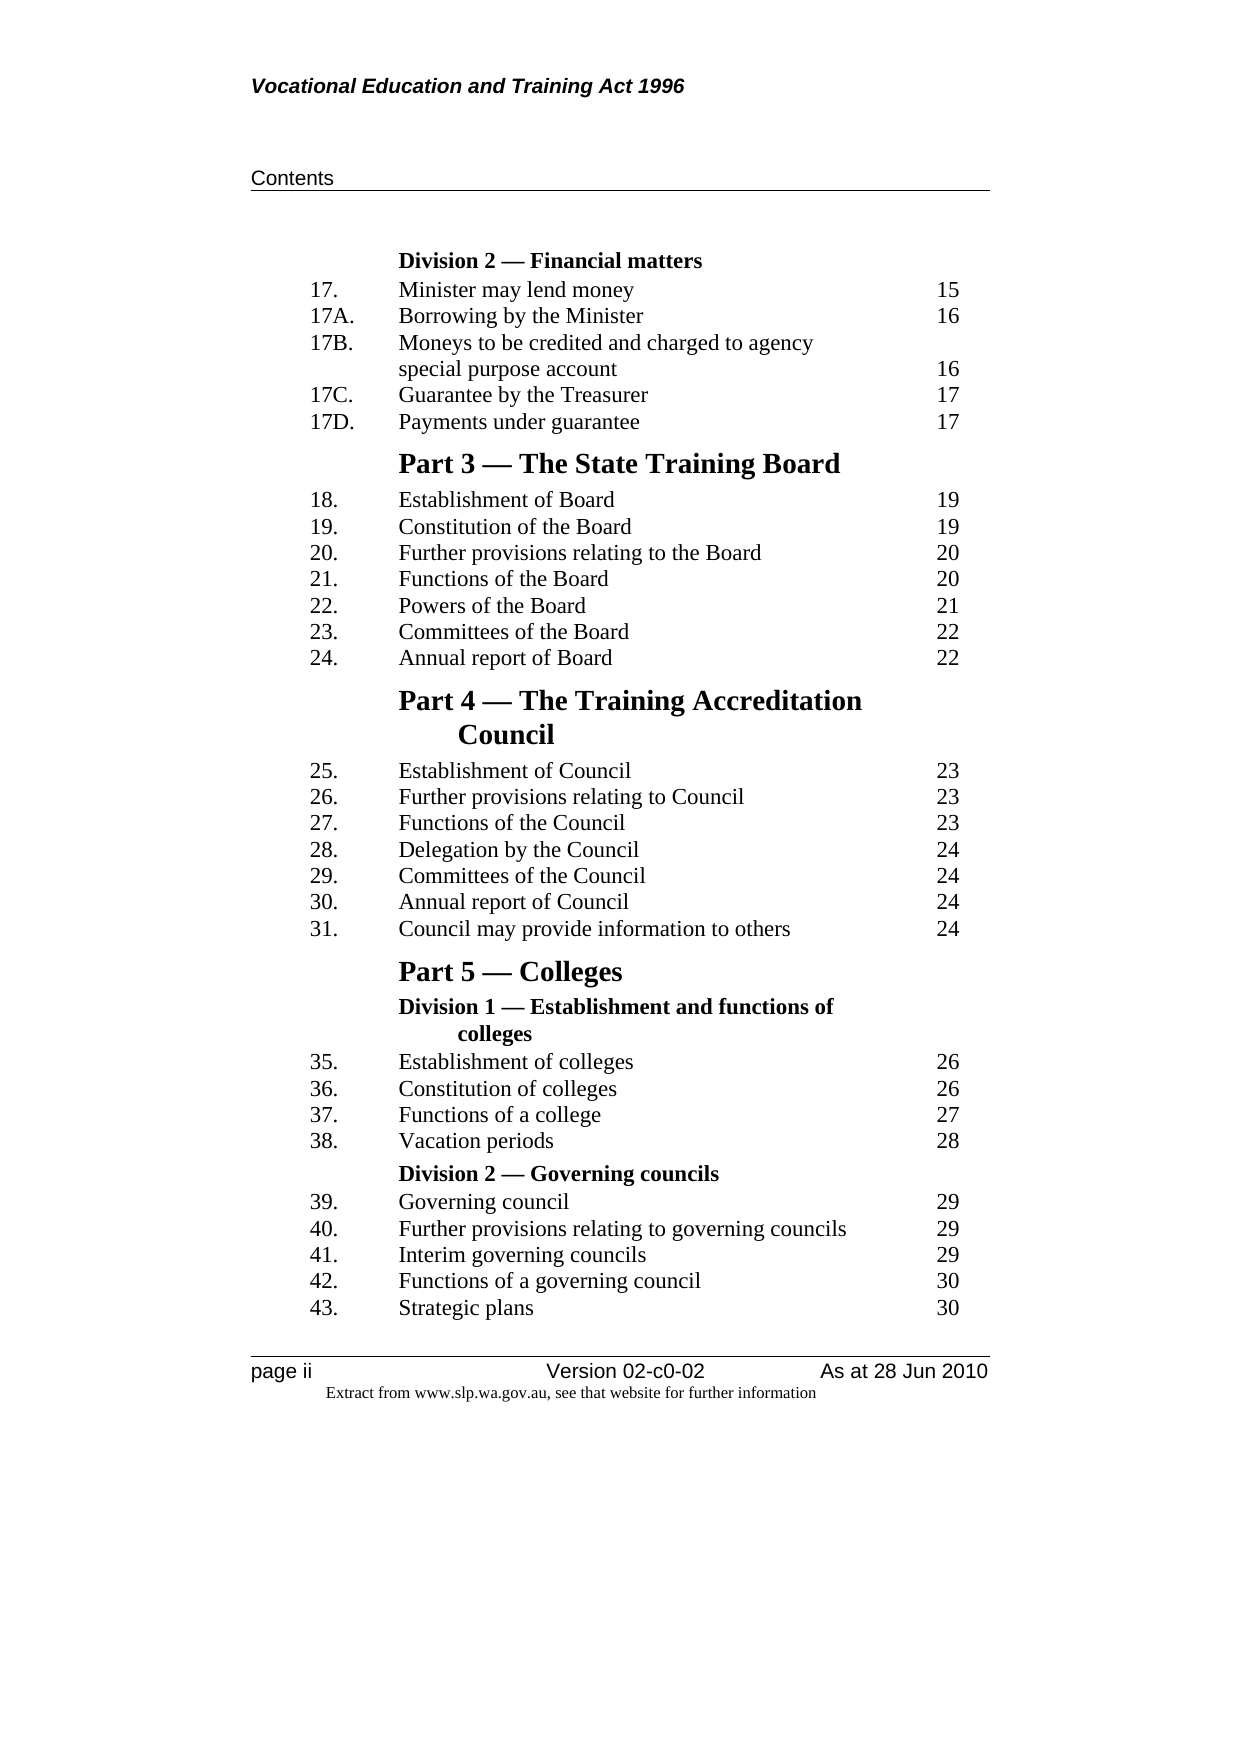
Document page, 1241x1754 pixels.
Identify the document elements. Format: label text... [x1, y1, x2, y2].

text Part 3 — The State Training Board [398, 447, 872, 480]
text 42. Functions of a governing council 30 [309, 1267, 872, 1294]
text 21. Functions of the Board 20 [309, 565, 872, 592]
text Part 4 — The Training Accreditation Council [398, 683, 872, 750]
text 40. Further provisions relating to governing councils 29 [309, 1215, 872, 1241]
text 41. Interim governing councils 29 [309, 1241, 872, 1267]
text 36. Constitution of colleges 26 [309, 1074, 872, 1101]
text 17C. Guarantee by the Treasurer 17 [309, 381, 872, 408]
text 38. Vacation periods 28 [309, 1127, 872, 1154]
text 23. Committees of the Board 22 [309, 618, 872, 644]
text 19. Constitution of the Board 19 [309, 513, 872, 539]
text 24. Annual report of Board 22 [309, 644, 872, 671]
text 18. Establishment of Board 19 [309, 486, 872, 513]
text 26. Further provisions relating to Council 23 [309, 783, 872, 809]
text 25. Establishment of Council 23 [309, 757, 872, 783]
text 31. Council may provide information to others 24 [309, 915, 872, 941]
text 43. Strategic plans 30 [309, 1294, 872, 1320]
text 29. Committees of the Council 24 [309, 862, 872, 888]
text 17. Minister may lend money 15 [309, 276, 872, 302]
text 30. Annual report of Council 24 [309, 888, 872, 915]
text 17A. Borrowing by the Minister 16 [309, 302, 872, 329]
text 22. Powers of the Board 21 [309, 592, 872, 618]
text 17B. Moneys to be credited and charged to agency special purpose account 16 [309, 329, 872, 381]
text Division 1 — Establishment and functions of colleges [398, 993, 872, 1046]
text 27. Functions of the Council 23 [309, 809, 872, 836]
text 37. Functions of a college 27 [309, 1101, 872, 1127]
text 17D. Payments under guarantee 17 [309, 408, 872, 434]
text Division 2 — Governing councils [398, 1160, 872, 1186]
text 39. Governing council 29 [309, 1188, 872, 1215]
text Part 5 — Colleges [398, 954, 872, 987]
text 35. Establishment of colleges 26 [309, 1048, 872, 1074]
text 20. Further provisions relating to the Board 20 [309, 539, 872, 565]
text 28. Delegation by the Council 24 [309, 836, 872, 862]
text Division 2 — Financial matters [398, 247, 872, 274]
